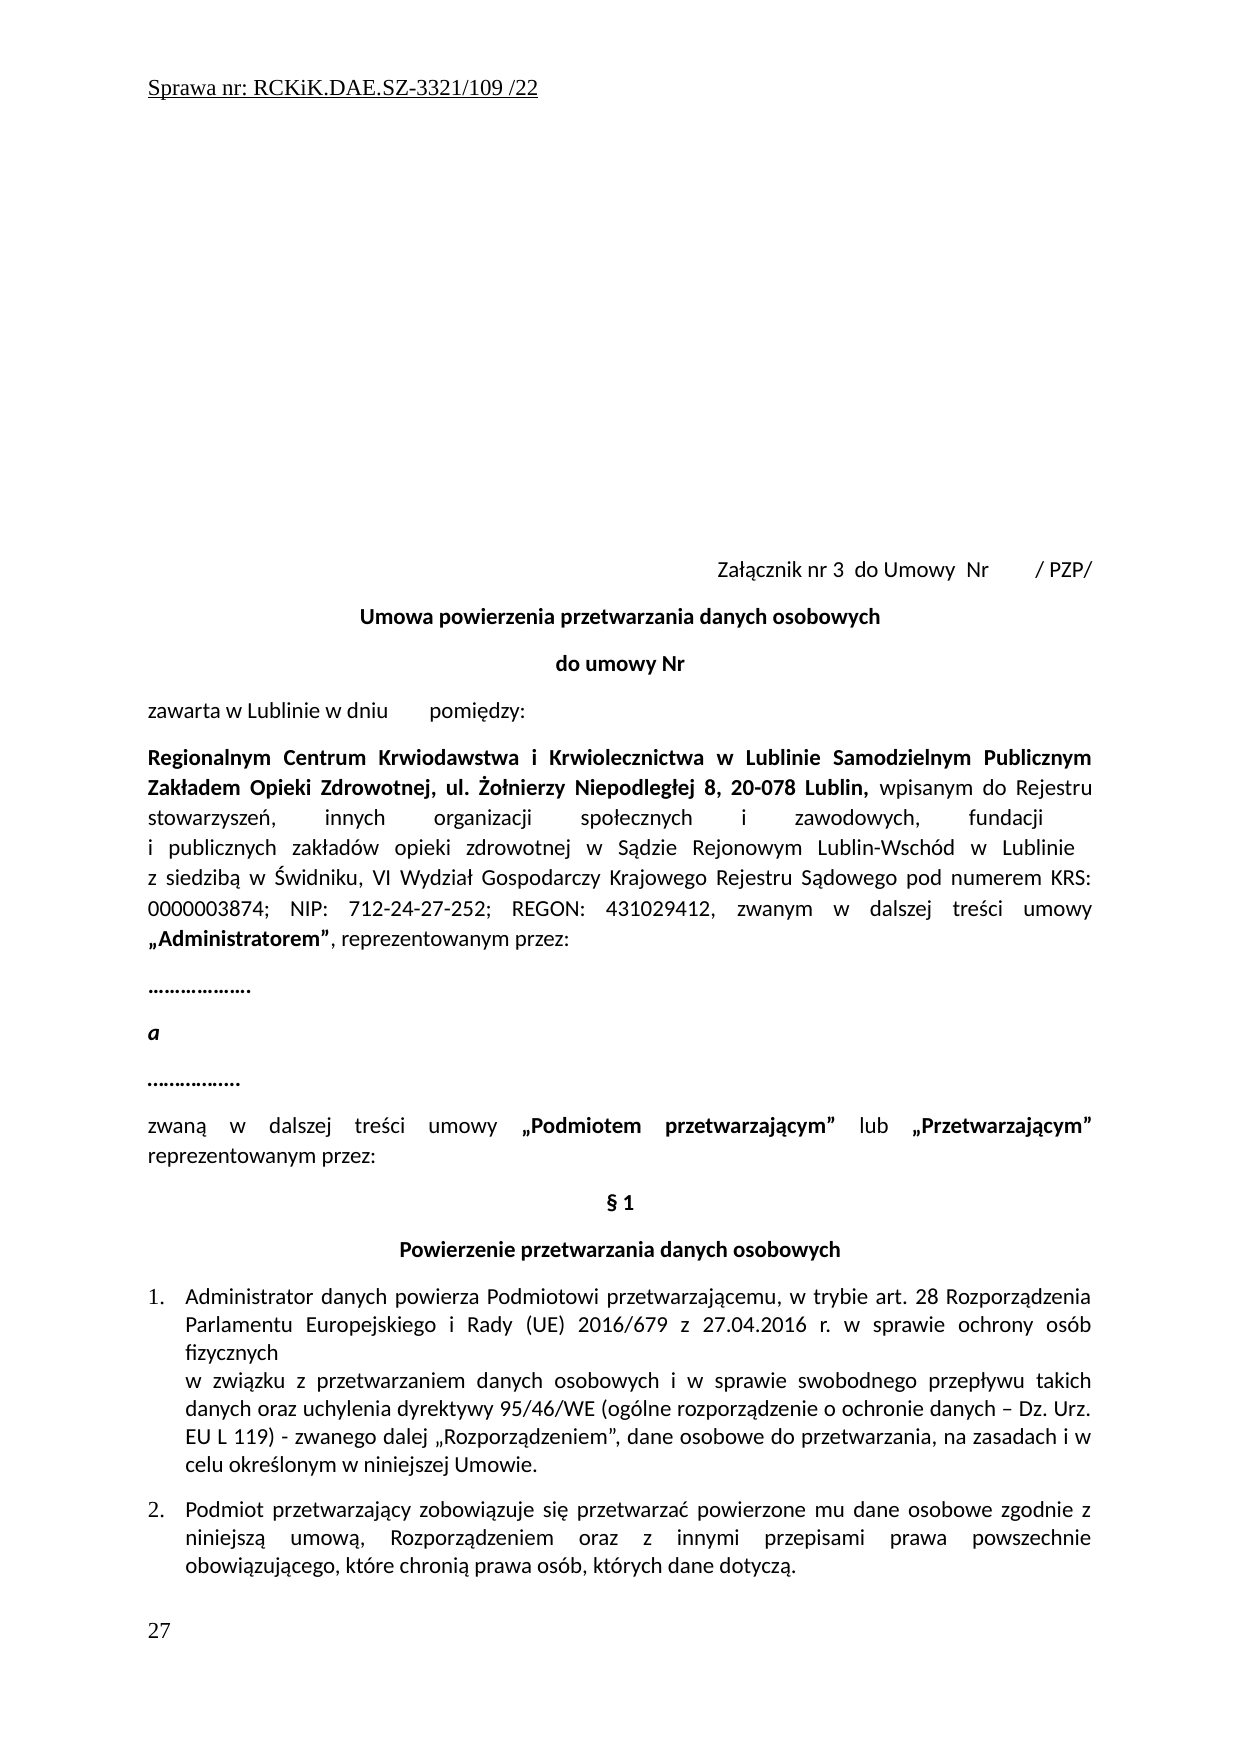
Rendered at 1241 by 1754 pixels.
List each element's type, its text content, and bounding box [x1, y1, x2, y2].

text zwaną w dalszej treści umowy „Podmiotem przetwarzającym” lub „Przetwarzającym” reprezentowanym przez: [148, 1111, 1092, 1170]
text …………….. [148, 1064, 1092, 1093]
text zawarta w Lublinie w dniu pomiędzy: [148, 696, 1092, 724]
list Administrator danych powierza Podmiotowi przetwarzającemu, w trybie art. 28 Rozporządzenia Parlamentu Europejskiego i Rady (UE) 2016/679 z 27.04.2016 r. w sprawie ochrony osób fizycznych w związku z przetwarzaniem danych osobowych i w sprawie swobodnego przepływu takich danych oraz uchylenia dyrektywy 95/46/WE (ogólne rozporządzenie o ochronie danych – Dz. Urz. EU L 119) - zwanego dalej „Rozporządzeniem”, dane osobowe do przetwarzania, na zasadach i w celu określonym w niniejszej Umowie. [148, 1282, 1092, 1478]
text § 1 [148, 1188, 1092, 1217]
text Załącznik nr 3 do Umowy Nr / PZP/ [148, 555, 1092, 583]
text ………………. [148, 971, 1092, 999]
text a [148, 1018, 1092, 1046]
text Regionalnym Centrum Krwiodawstwa i Krwiolecznictwa w Lublinie Samodzielnym Publicznym Zakładem Opieki Zdrowotnej, ul. Żołnierzy Niepodległej 8, 20-078 Lublin, wpisanym do Rejestru stowarzyszeń, innych organizacji społecznych i zawodowych, fundacji i publicznych zakładów opieki zdrowotnej w Sądzie Rejonowym Lublin-Wschód w Lublinie z siedzibą w Świdniku, VI Wydział Gospodarczy Krajowego Rejestru Sądowego pod numerem KRS: 0000003874; NIP: 712-24-27-252; REGON: 431029412, zwanym w dalszej treści umowy „Administratorem”, reprezentowanym przez: [148, 743, 1092, 952]
text Powierzenie przetwarzania danych osobowych [148, 1235, 1092, 1263]
text Umowa powierzenia przetwarzania danych osobowych [148, 602, 1092, 630]
list Podmiot przetwarzający zobowiązuje się przetwarzać powierzone mu dane osobowe zgodnie z niniejszą umową, Rozporządzeniem oraz z innymi przepisami prawa powszechnie obowiązującego, które chronią prawa osób, których dane dotyczą. [148, 1495, 1092, 1579]
text do umowy Nr [148, 649, 1092, 677]
